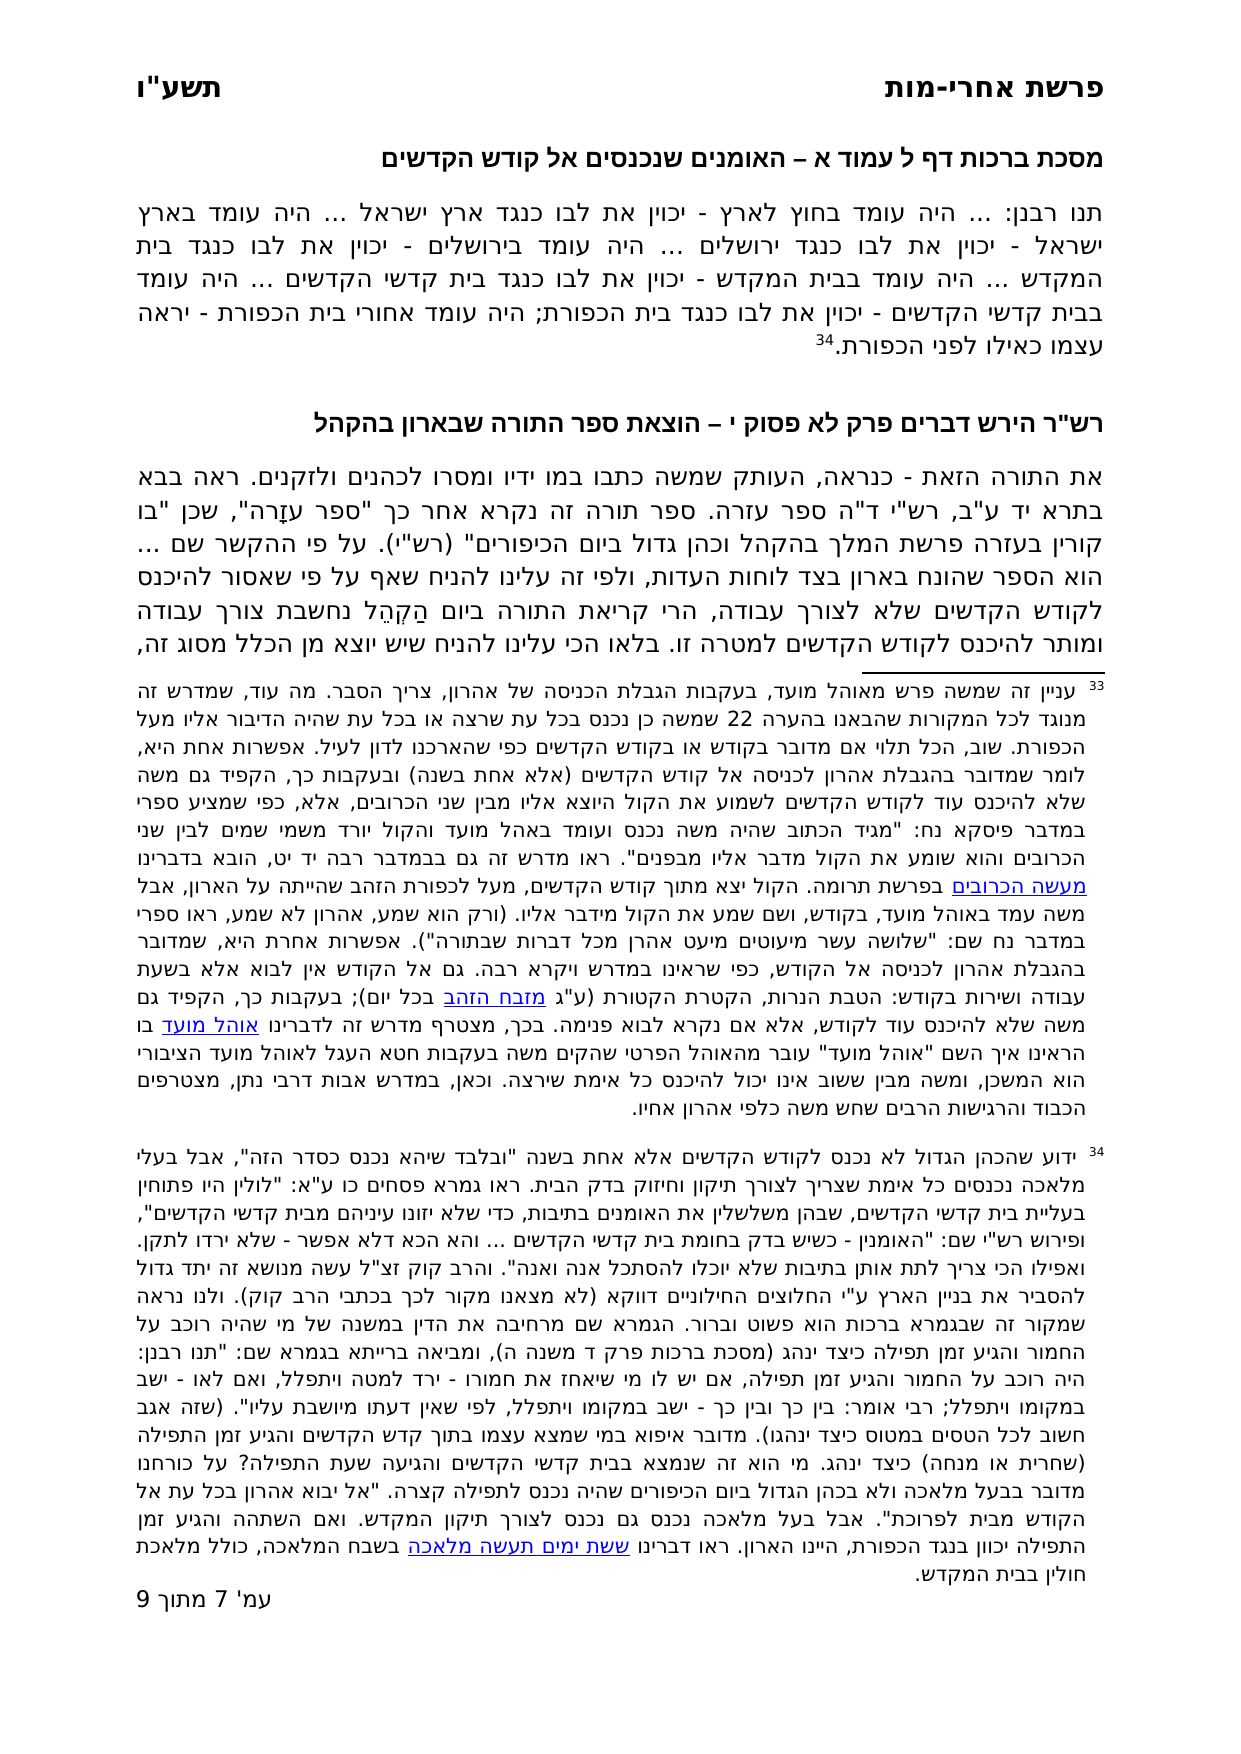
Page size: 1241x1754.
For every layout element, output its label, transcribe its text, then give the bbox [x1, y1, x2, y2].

text מסכת ברכות דף ל עמוד א – האומנים שנכנסים אל קודש הקדשים [136, 142, 1104, 173]
text את התורה הזאת - כנראה, העותק שמשה כתבו במו ידיו ומסרו לכהנים ולזקנים. ראה בבא בתרא יד ע"ב, רש"י ד"ה ספר עזרה. ספר תורה זה נקרא אחר כך "ספר עזָרה", שכן "בו קורין בעזרה פרשת המלך בהקהל וכהן גדול ביום הכיפורים" (רש"י). על פי ההקשר שם ... הוא הספר שהונח בארון בצד לוחות העדות, ולפי זה עלינו להניח שאף על פי שאסור להיכנס לקודש הקדשים שלא לצורך עבודה, הרי קריאת התורה ביום הַקְהֵל נחשבת צורך עבודה ומותר להיכנס לקודש הקדשים למטרה זו. בלאו הכי עלינו להניח שיש יוצא מן הכלל מסוג זה, שהרי כך נאמר בדברים רבה כאן: "אמר ר' ינאי, כתב י"ג תורות, י"ב לי"ב שבטים ואחת הניח בארון, שאם יבקש לזייף דבר שיהיו מוציאים אותו שבארון". מוכח אפוא שהיה מותר לגשת אל ארון הברית לתכלית זו. וכך מורה גם המאמר "שלא יהא ספר תורה נכנס ויוצא כשהוא דחוק" (בבא בתרא שם ע"א) - הרי שהיה מותר להוציא את ספר התורה בשעת הצורך. גם פסוק כו מסייע לתפיסה זו, שהרי נאמר שם שספר התורה שנכתב בידי משה יונח בארון, ומטרת הנחתו שם: "והיה - שם בך לעד", ונראה מכאן שמותר להוציא את הספר. [136, 458, 1104, 658]
text רש"ר הירש דברים פרק לא פסוק י – הוצאת ספר התורה שבארון בהקהל [136, 406, 1104, 438]
text תנו רבנן: ... היה עומד בחוץ לארץ - יכוין את לבו כנגד ארץ ישראל ... היה עומד בארץ ישראל - יכוין את לבו כנגד ירושלים ... היה עומד בירושלים - יכוין את לבו כנגד בית המקדש ... היה עומד בבית המקדש - יכוין את לבו כנגד בית קדשי הקדשים ... היה עומד בבית קדשי הקדשים - יכוין את לבו כנגד בית הכפורת; היה עומד אחורי בית הכפורת - יראה עצמו כאילו לפני הכפורת. [136, 194, 1104, 361]
